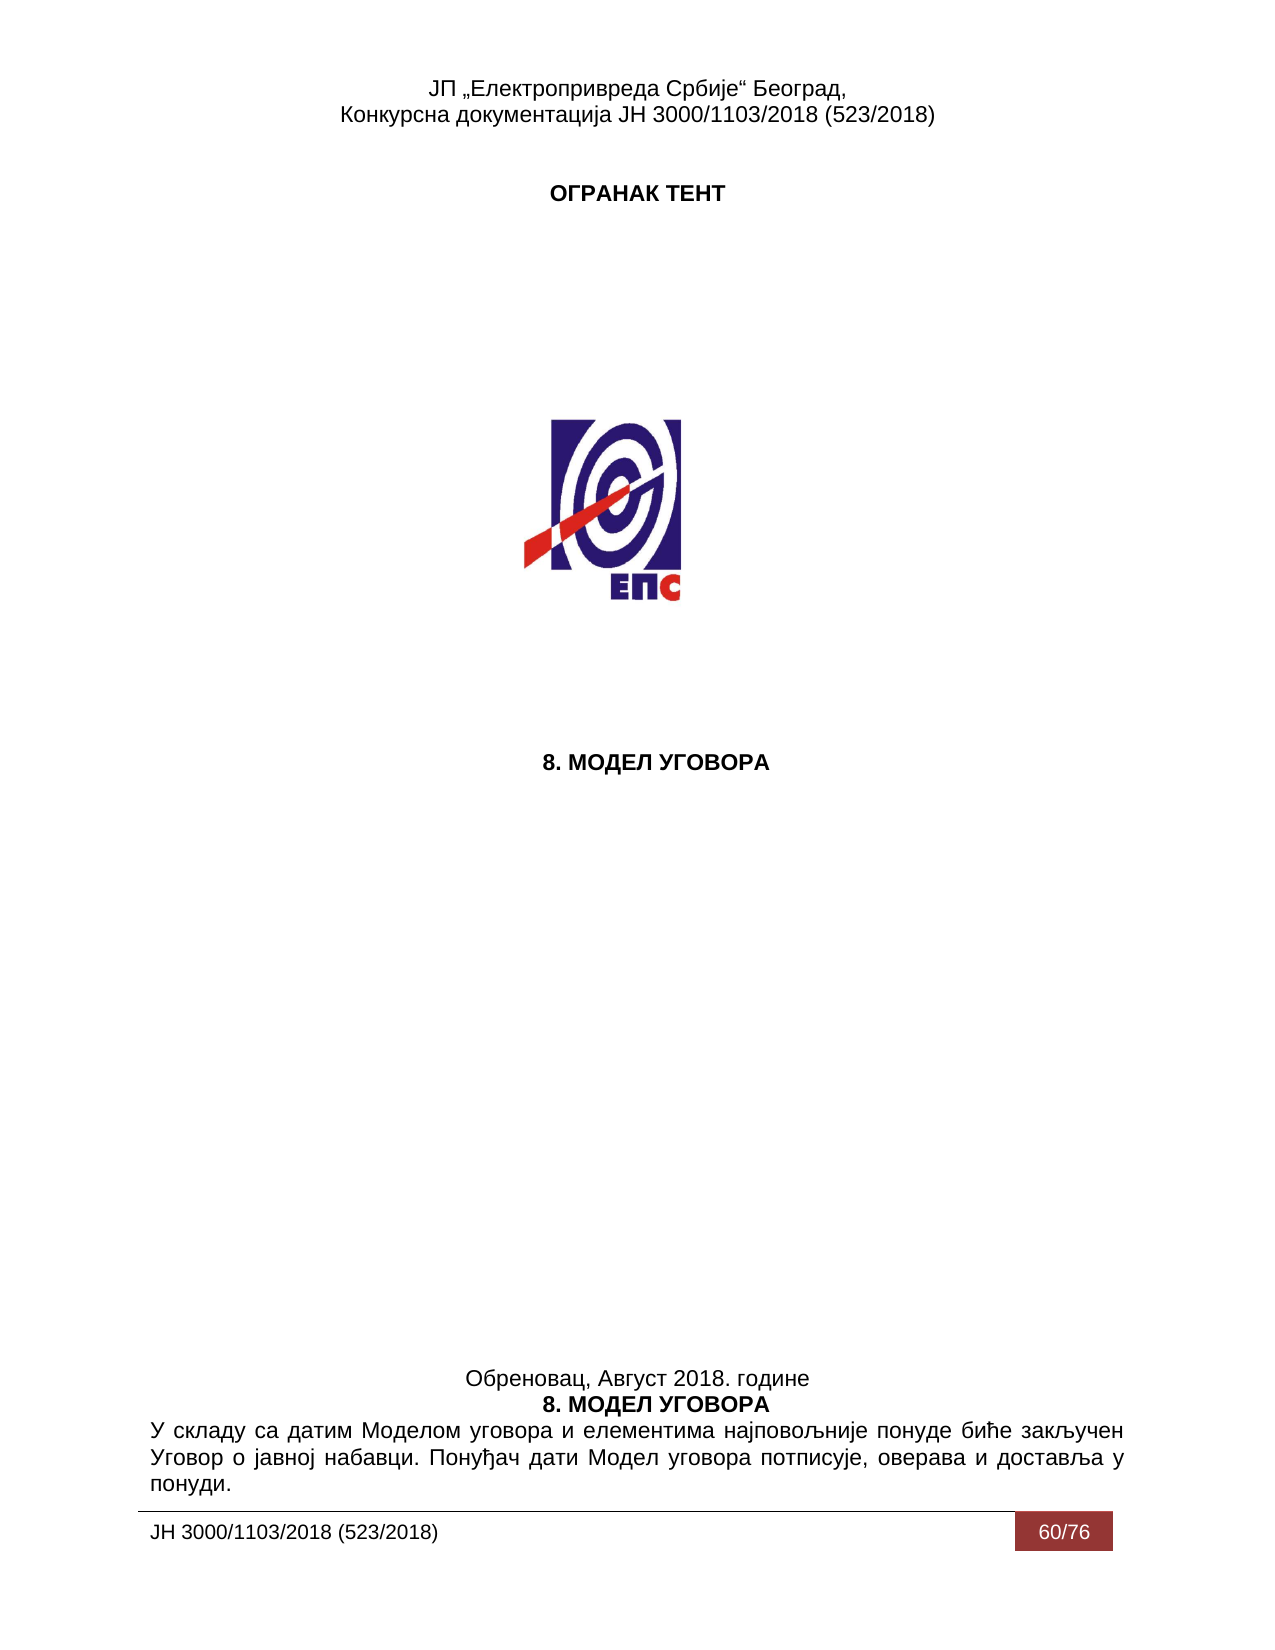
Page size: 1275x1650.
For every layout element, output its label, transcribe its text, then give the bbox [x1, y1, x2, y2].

picture [504, 408, 702, 619]
text ОГРАНАК ТЕНТ [150, 180, 1125, 207]
text 8. МОДЕЛ УГОВОРА [187, 1391, 1125, 1417]
text У складу са датим Моделом уговора и елементима најповољније понуде биће закључен Уговор о јавној набавци. Понуђач дати Модел уговора потписује, оверава и доставља у понуди. [150, 1417, 1125, 1496]
text 8. МОДЕЛ УГОВОРА [187, 749, 1125, 775]
text Обреновац, Август 2018. године [150, 1364, 1125, 1391]
